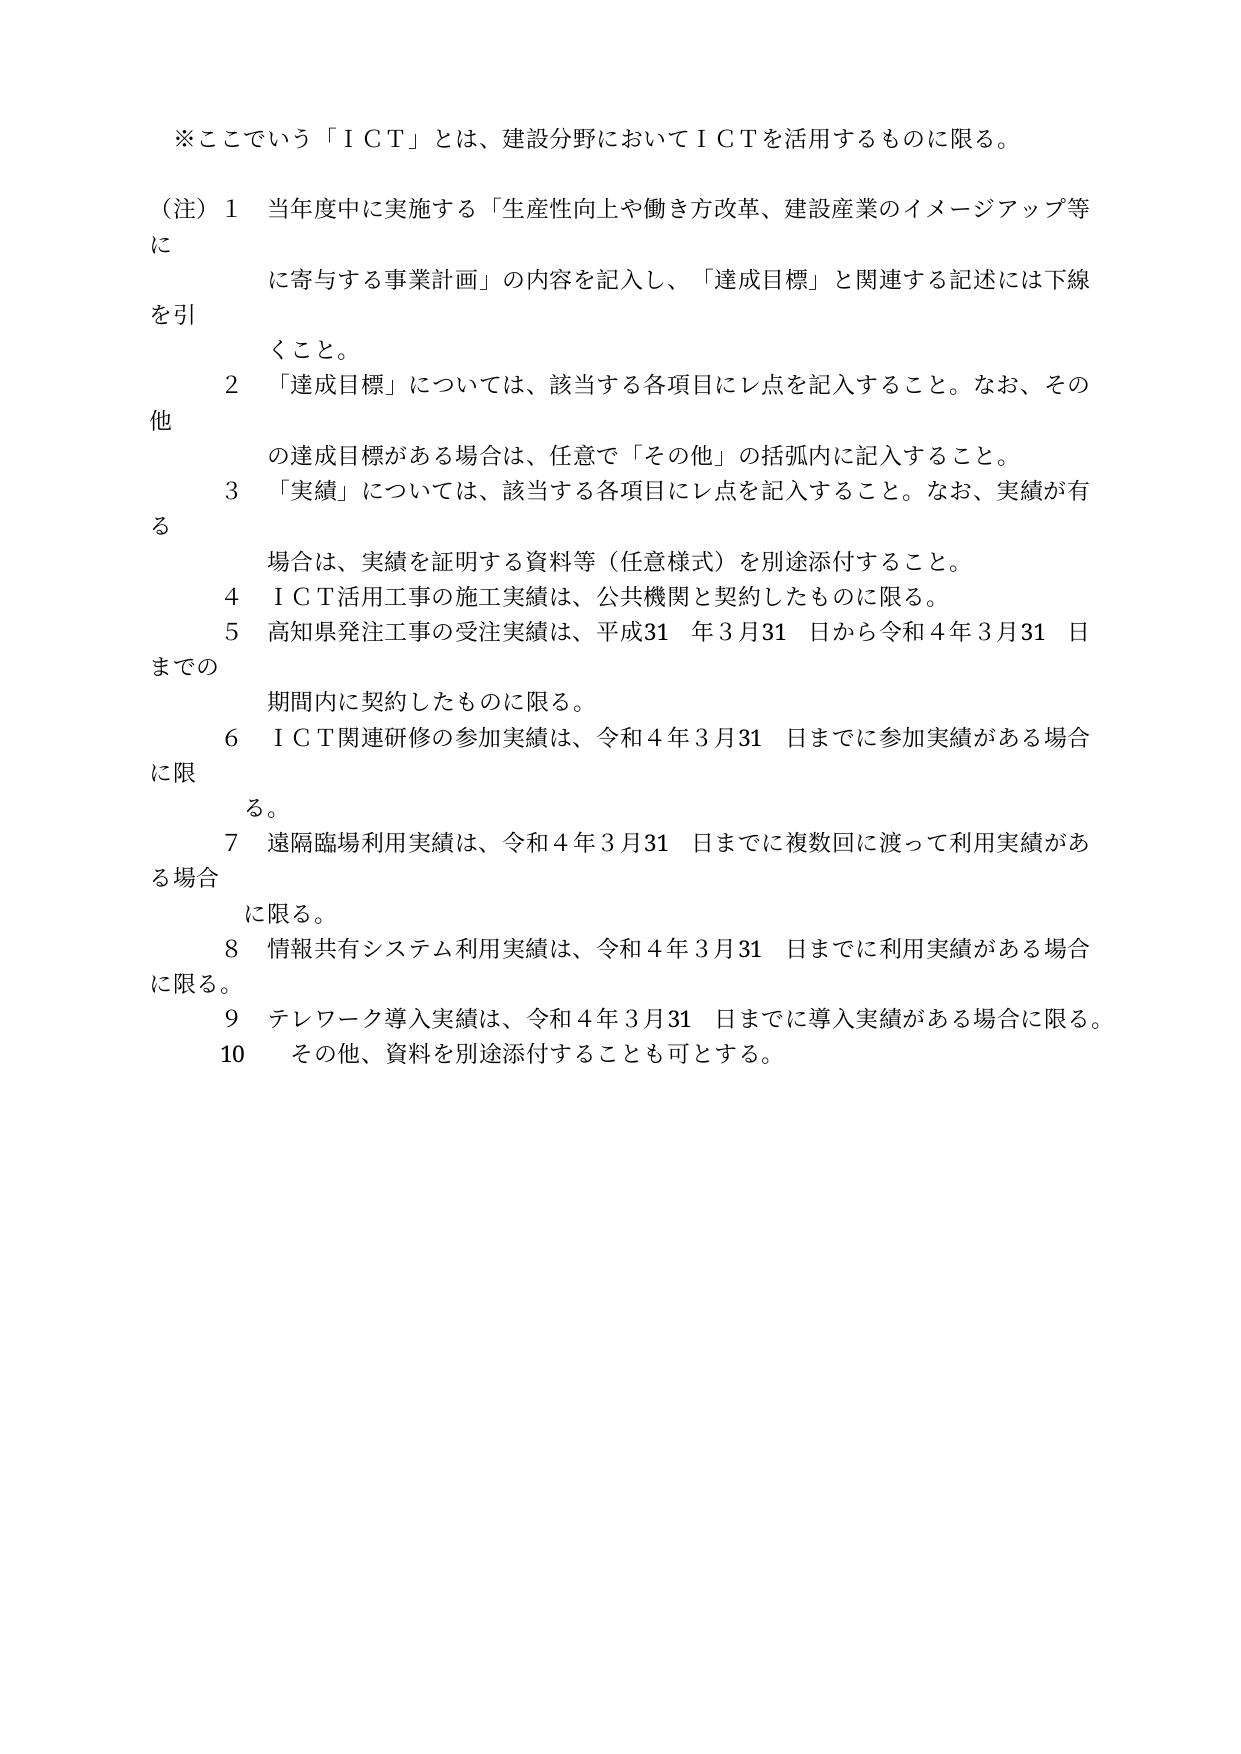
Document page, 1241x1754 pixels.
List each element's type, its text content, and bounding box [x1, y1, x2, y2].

text の達成目標がある場合は、任意で「その他」の括弧内に記入すること。 [149, 437, 1091, 472]
text ５ 高知県発注工事の受注実績は、平成31年３月31日から令和４年３月31日までの [149, 613, 1091, 683]
text （注）１ 当年度中に実施する「生産性向上や働き方改革、建設産業のイメージアップ等に [149, 190, 1091, 261]
text ※ここでいう「ＩＣＴ」とは、建設分野においてＩＣＴを活用するものに限る。 [149, 120, 1091, 155]
text ８ 情報共有システム利用実績は、令和４年３月31日までに利用実績がある場合に限る。 [149, 930, 1091, 1000]
text 場合は、実績を証明する資料等（任意様式）を別途添付すること。 [149, 542, 1091, 578]
text ３ 「実績」については、該当する各項目にレ点を記入すること。なお、実績が有る [149, 472, 1091, 542]
text くこと。 [149, 331, 1091, 366]
text ９ テレワーク導入実績は、令和４年３月31日までに導入実績がある場合に限る。 [149, 1000, 1091, 1035]
text ６ ＩＣＴ関連研修の参加実績は、令和４年３月31日までに参加実績がある場合に限 [149, 718, 1091, 789]
text 期間内に契約したものに限る。 [149, 683, 1091, 718]
text に寄与する事業計画」の内容を記入し、「達成目標」と関連する記述には下線を引 [149, 261, 1091, 331]
text ２ 「達成目標」については、該当する各項目にレ点を記入すること。なお、その他 [149, 366, 1091, 437]
text る。 [149, 789, 1091, 824]
text ４ ＩＣＴ活用工事の施工実績は、公共機関と契約したものに限る。 [149, 578, 1091, 613]
text に限る。 [149, 894, 1091, 930]
text 10 その他、資料を別途添付することも可とする。 [149, 1035, 1091, 1071]
text ７ 遠隔臨場利用実績は、令和４年３月31日までに複数回に渡って利用実績がある場合 [149, 824, 1091, 894]
